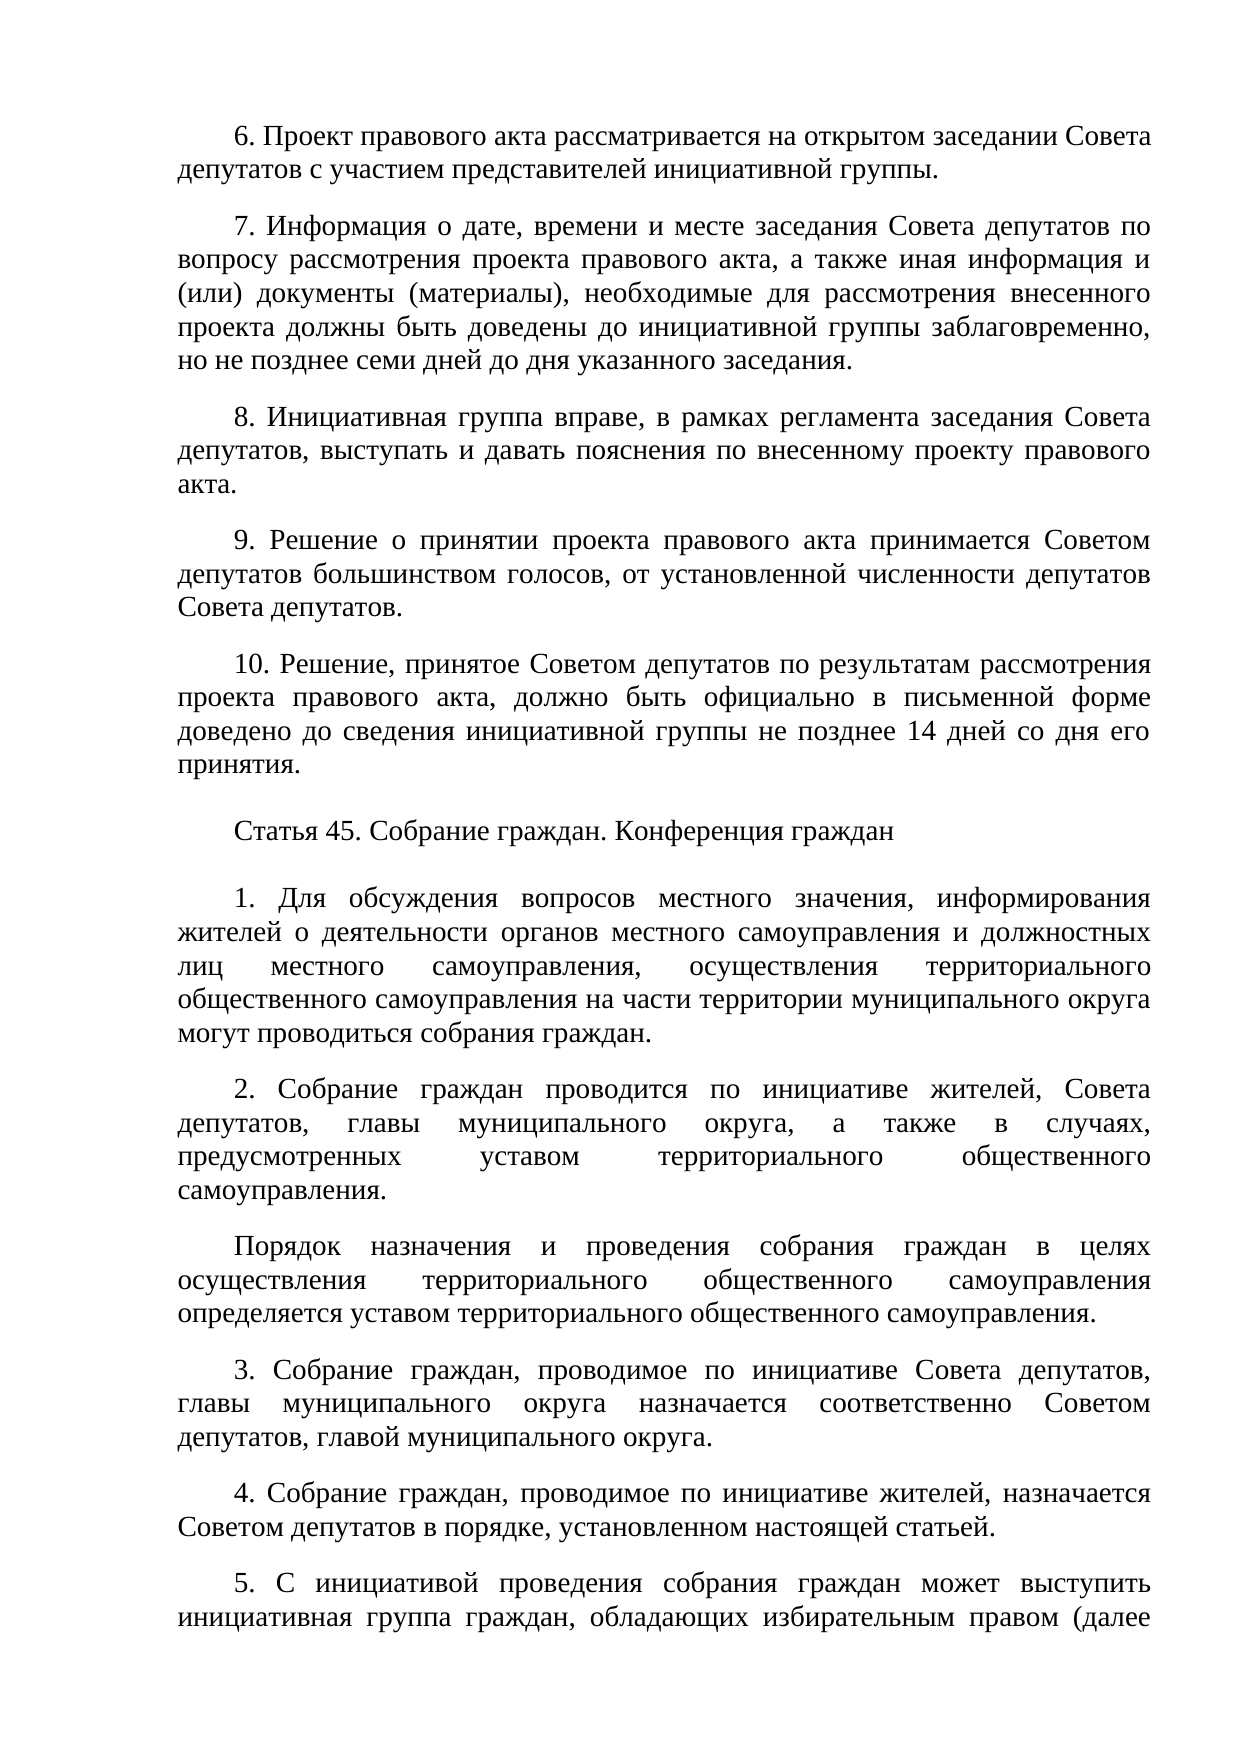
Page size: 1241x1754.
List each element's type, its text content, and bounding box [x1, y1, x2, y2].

text Статья 45. Собрание граждан. Конференция граждан [177, 813, 1152, 847]
text 7. Информация о дате, времени и месте заседания Совета депутатов по вопросу рассмотрения проекта правового акта, а также иная информация и (или) документы (материалы), необходимые для рассмотрения внесенного проекта должны быть доведены до инициативной группы заблаговременно, но не позднее семи дней до дня указанного заседания. [177, 208, 1152, 376]
text 3. Собрание граждан, проводимое по инициативе Совета депутатов, главы муниципального округа назначается соответственно Советом депутатов, главой муниципального округа. [177, 1352, 1152, 1452]
text 9. Решение о принятии проекта правового акта принимается Советом депутатов большинством голосов, от установленной численности депутатов Совета депутатов. [177, 522, 1152, 623]
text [177, 1565, 1152, 1632]
text 8. Инициативная группа вправе, в рамках регламента заседания Совета депутатов, выступать и давать пояснения по внесенному проекту правового акта. [177, 399, 1152, 499]
text 2. Собрание граждан проводится по инициативе жителей, Совета депутатов, главы муниципального округа, а также в случаях, предусмотренных уставом территориального общественного самоуправления. [177, 1071, 1152, 1205]
text 4. Собрание граждан, проводимое по инициативе жителей, назначается Советом депутатов в порядке, установленном настоящей статьей. [177, 1475, 1152, 1542]
text 6. Проект правового акта рассматривается на открытом заседании Совета депутатов с участием представителей инициативной группы. [177, 118, 1152, 185]
text 1. Для обсуждения вопросов местного значения, информирования жителей о деятельности органов местного самоуправления и должностных лиц местного самоуправления, осуществления территориального общественного самоуправления на части территории муниципального округа могут проводиться собрания граждан. [177, 881, 1152, 1048]
text 10. Решение, принятое Советом депутатов по результатам рассмотрения проекта правового акта, должно быть официально в письменной форме доведено до сведения инициативной группы не позднее 14 дней со дня его принятия. [177, 646, 1152, 780]
text Порядок назначения и проведения собрания граждан в целях осуществления территориального общественного самоуправления определяется уставом территориального общественного самоуправления. [177, 1228, 1152, 1329]
